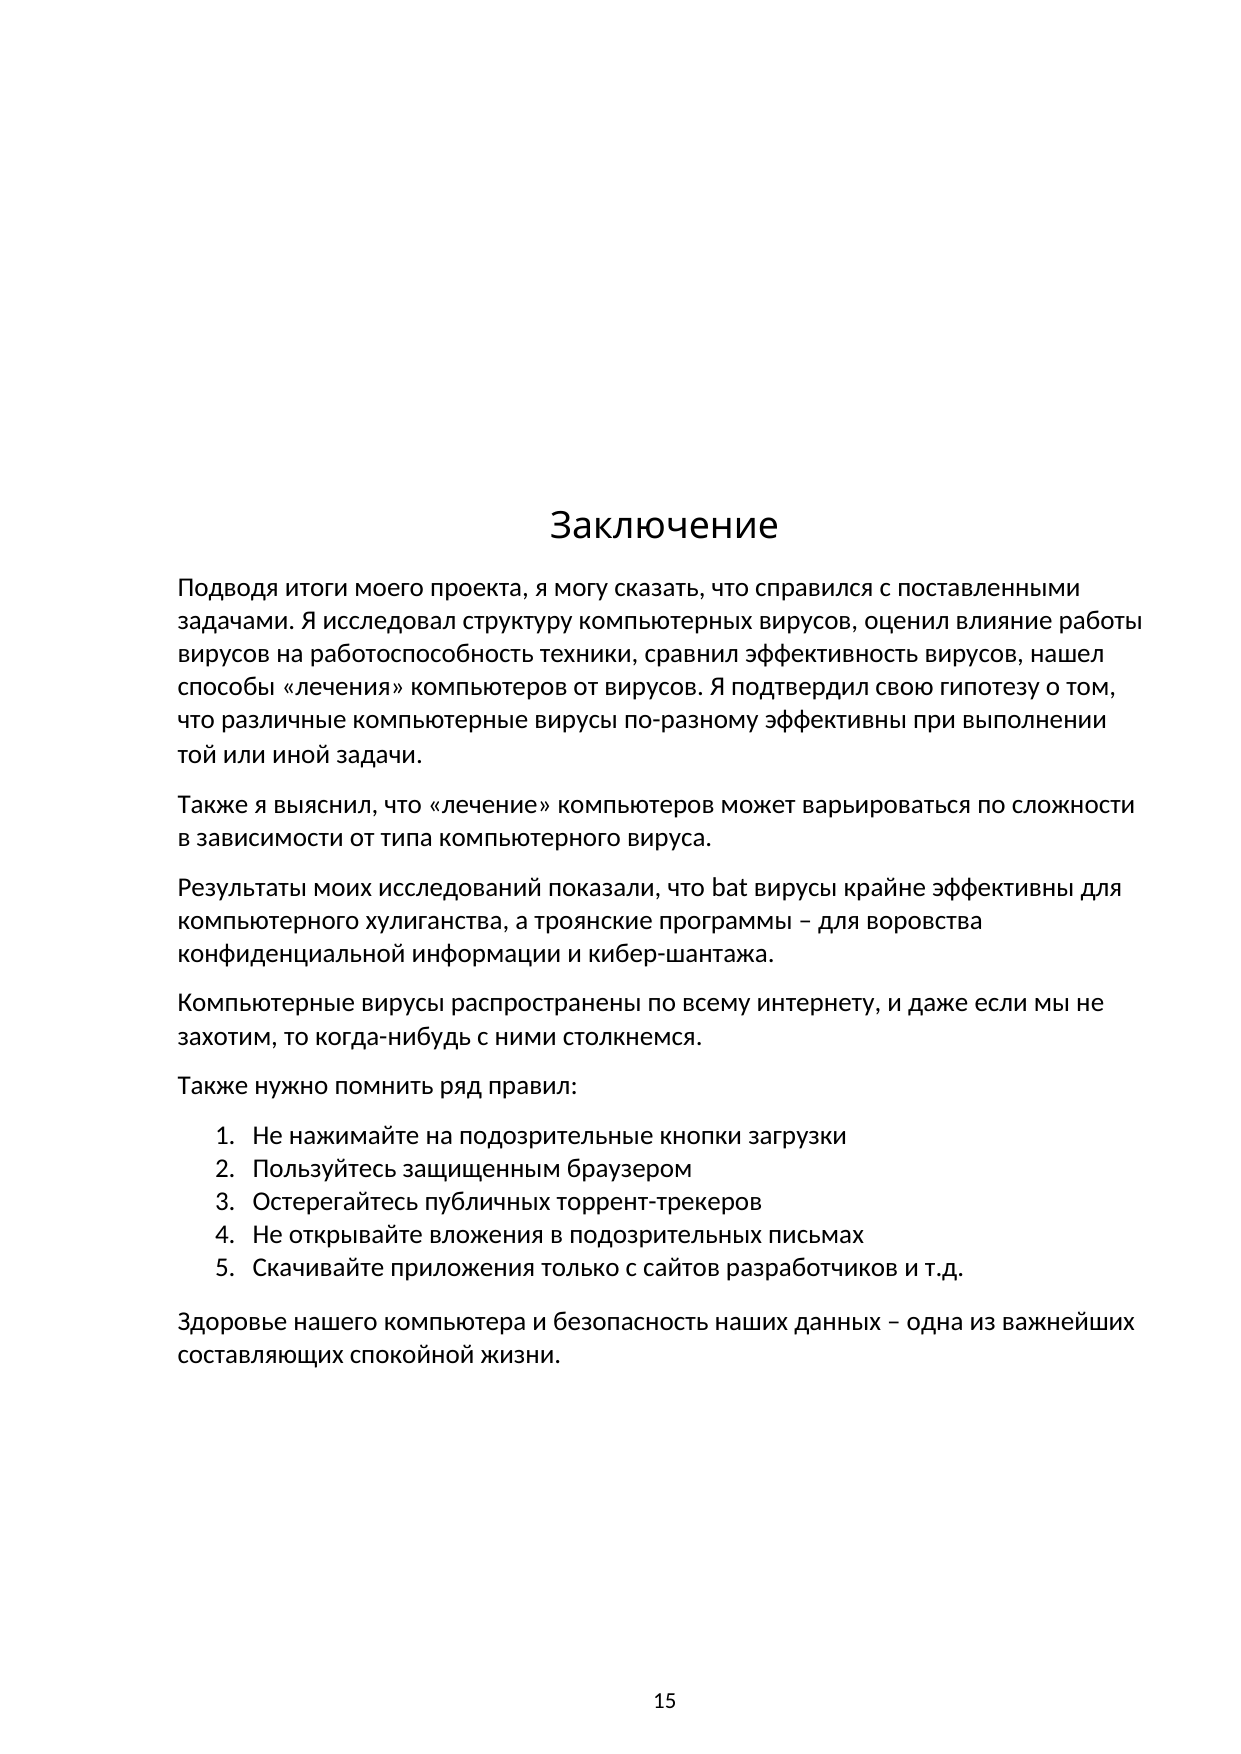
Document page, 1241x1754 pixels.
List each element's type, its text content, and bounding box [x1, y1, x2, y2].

list Не нажимайте на подозрительные кнопки загрузки [215, 1118, 1152, 1151]
text Также я выяснил, что «лечение» компьютеров может варьироваться по сложности в зависимости от типа компьютерного вируса. [177, 787, 1152, 853]
text Результаты моих исследований показали, что bat вирусы крайне эффективны для компьютерного хулиганства, а троянские программы – для воровства конфиденциальной информации и кибер-шантажа. [177, 870, 1152, 969]
text Компьютерные вирусы распространены по всему интернету, и даже если мы не захотим, то когда-нибудь с ними столкнемся. [177, 986, 1152, 1052]
text Также нужно помнить ряд правил: [177, 1068, 1152, 1101]
list Пользуйтесь защищенным браузером [215, 1151, 1152, 1184]
text Подводя итоги моего проекта, я могу сказать, что справился с поставленными задачами. Я исследовал структуру компьютерных вирусов, оценил влияние работы вирусов на работоспособность техники, сравнил эффективность вирусов, нашел способы «лечения» компьютеров от вирусов. Я подтвердил свою гипотезу о том, что различные компьютерные вирусы по-разному эффективны при выполнении той или иной задачи. [177, 570, 1152, 771]
list Остерегайтесь публичных торрент-трекеров [215, 1184, 1152, 1217]
list Не открывайте вложения в подозрительных письмах [215, 1217, 1152, 1250]
list Скачивайте приложения только с сайтов разработчиков и т.д. [215, 1250, 1152, 1283]
text Здоровье нашего компьютера и безопасность наших данных – одна из важнейших составляющих спокойной жизни. [177, 1304, 1152, 1370]
text Заключение [177, 498, 1152, 549]
